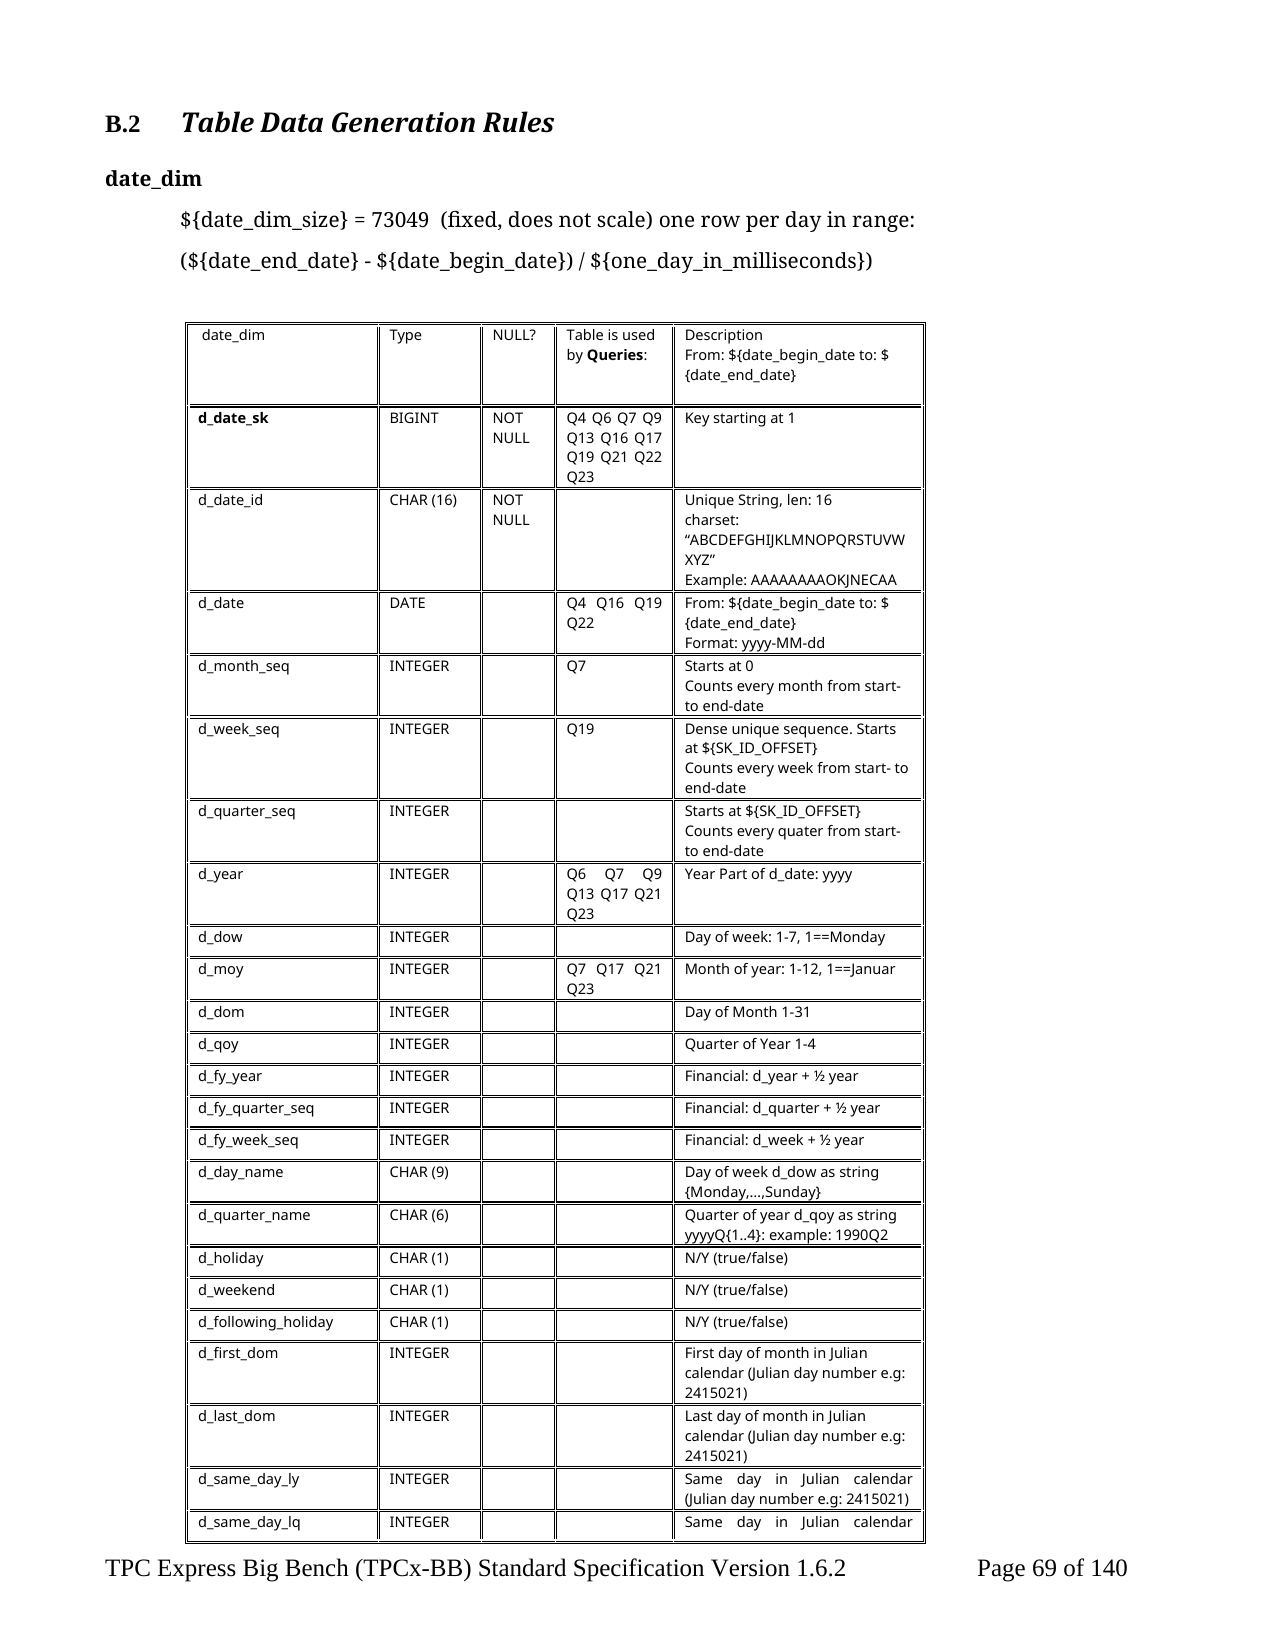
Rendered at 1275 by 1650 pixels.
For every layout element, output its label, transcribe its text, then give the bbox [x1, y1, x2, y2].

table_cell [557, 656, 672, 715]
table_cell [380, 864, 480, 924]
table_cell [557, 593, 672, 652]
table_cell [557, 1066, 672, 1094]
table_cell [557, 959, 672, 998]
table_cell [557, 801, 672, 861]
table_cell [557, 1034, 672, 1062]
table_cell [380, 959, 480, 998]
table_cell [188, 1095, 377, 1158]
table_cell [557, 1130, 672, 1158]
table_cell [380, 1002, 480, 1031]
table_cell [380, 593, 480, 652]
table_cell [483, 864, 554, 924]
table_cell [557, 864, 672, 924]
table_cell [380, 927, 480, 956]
text date_dim [105, 164, 1170, 193]
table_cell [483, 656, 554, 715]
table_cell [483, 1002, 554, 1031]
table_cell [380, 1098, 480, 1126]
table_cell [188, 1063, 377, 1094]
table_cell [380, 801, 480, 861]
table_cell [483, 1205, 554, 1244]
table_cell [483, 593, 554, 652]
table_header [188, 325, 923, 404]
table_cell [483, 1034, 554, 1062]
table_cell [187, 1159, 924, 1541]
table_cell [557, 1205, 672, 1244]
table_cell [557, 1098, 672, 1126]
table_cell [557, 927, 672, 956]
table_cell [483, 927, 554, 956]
text ${date_dim_size} = 73049 (fixed, does not scale) one row per day in range: [180, 205, 1170, 233]
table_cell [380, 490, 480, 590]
title Table Data Generation Rules [105, 105, 1170, 139]
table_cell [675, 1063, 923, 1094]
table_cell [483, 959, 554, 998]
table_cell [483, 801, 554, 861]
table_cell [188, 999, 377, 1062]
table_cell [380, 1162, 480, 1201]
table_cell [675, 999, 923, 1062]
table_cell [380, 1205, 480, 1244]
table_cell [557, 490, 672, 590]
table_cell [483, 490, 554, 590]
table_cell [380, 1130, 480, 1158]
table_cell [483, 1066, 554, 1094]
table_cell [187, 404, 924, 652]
text (${date_end_date} - ${date_begin_date}) / ${one_day_in_milliseconds}) [180, 246, 1170, 274]
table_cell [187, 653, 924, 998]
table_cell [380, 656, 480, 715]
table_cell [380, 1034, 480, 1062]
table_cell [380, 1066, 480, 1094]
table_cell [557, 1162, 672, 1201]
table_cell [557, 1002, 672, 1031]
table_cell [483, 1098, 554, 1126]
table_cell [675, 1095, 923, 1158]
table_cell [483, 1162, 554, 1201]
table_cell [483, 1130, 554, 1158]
